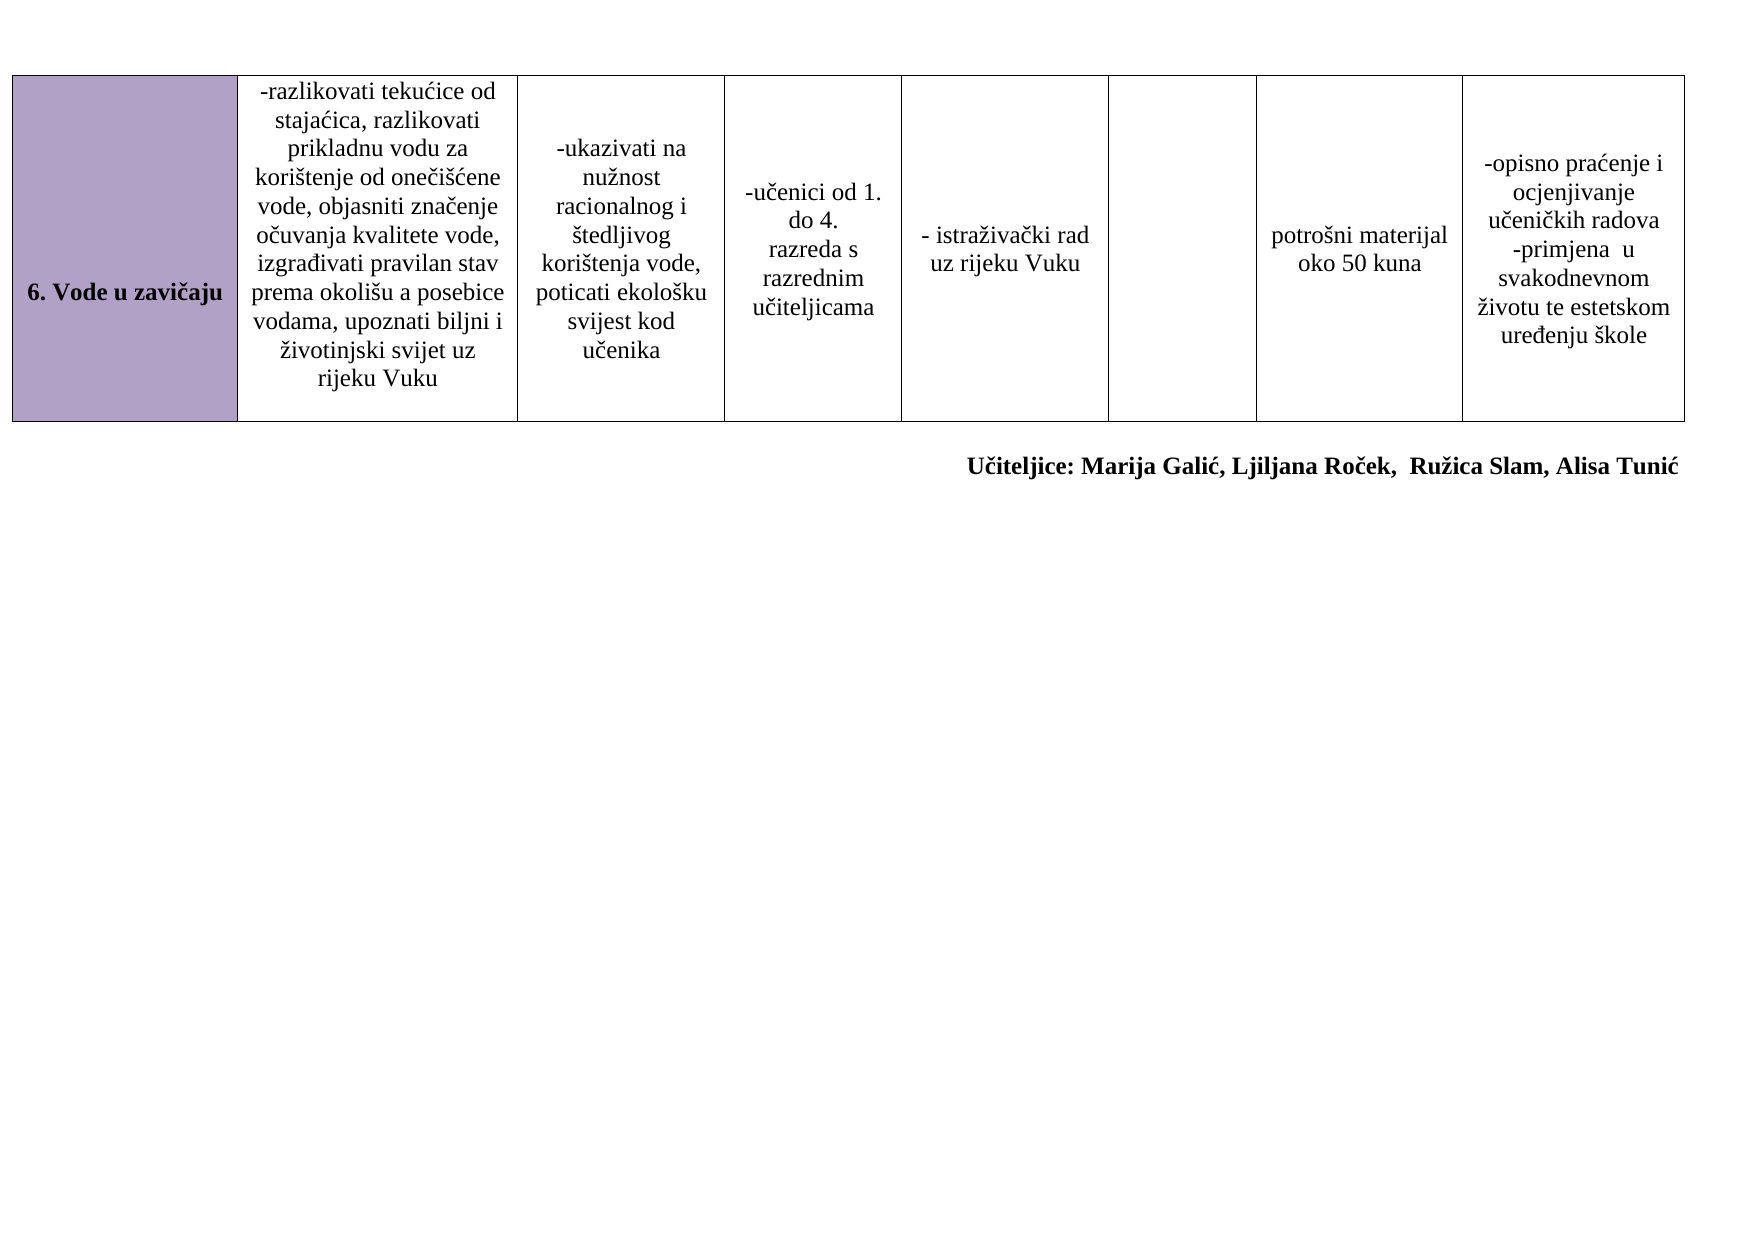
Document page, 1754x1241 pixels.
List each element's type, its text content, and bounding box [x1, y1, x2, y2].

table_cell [518, 76, 724, 421]
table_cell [725, 76, 901, 421]
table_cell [1257, 76, 1462, 421]
text Učiteljice: Marija Galić, Ljiljana Roček, Ružica Slam, Alisa Tunić [75, 451, 1679, 479]
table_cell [1109, 76, 1256, 421]
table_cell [238, 76, 517, 421]
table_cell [902, 76, 1108, 421]
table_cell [13, 76, 237, 421]
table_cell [1463, 76, 1684, 421]
